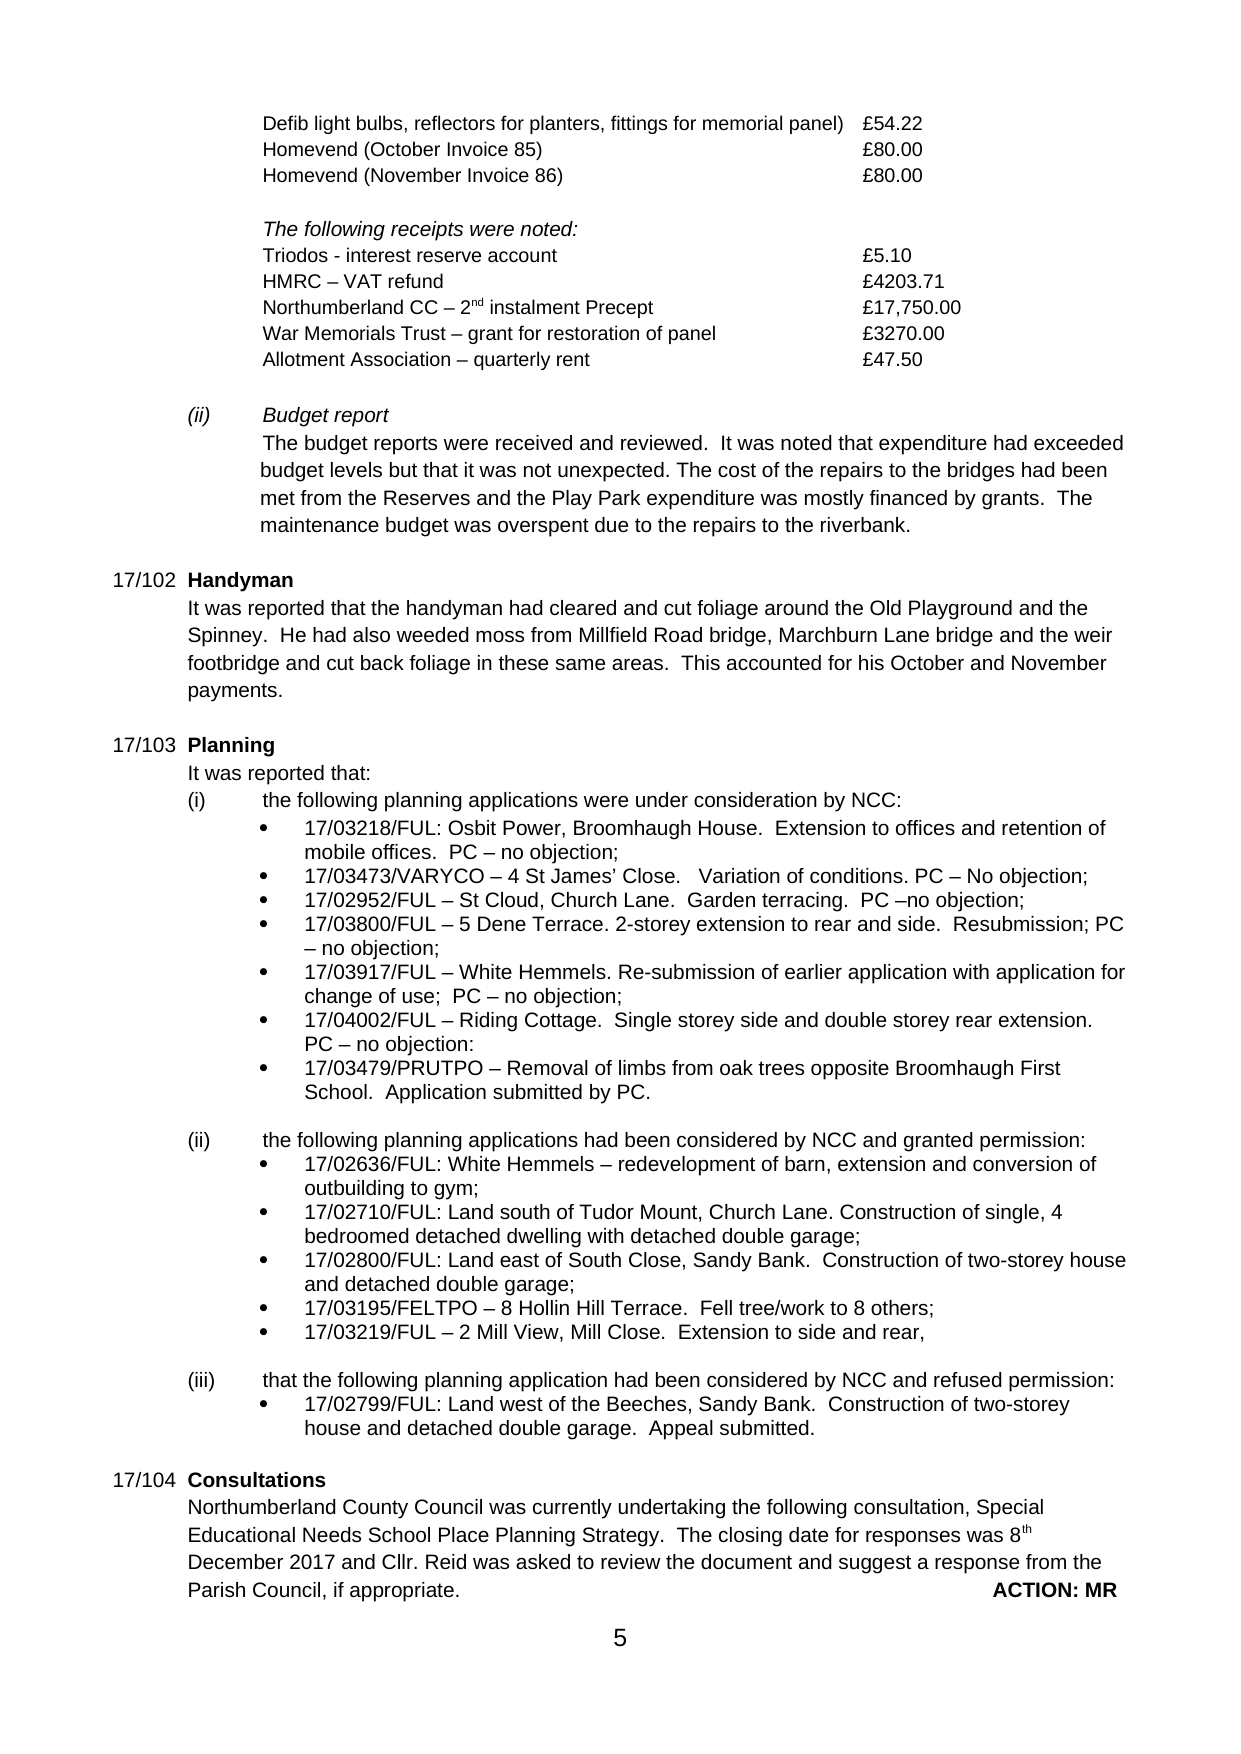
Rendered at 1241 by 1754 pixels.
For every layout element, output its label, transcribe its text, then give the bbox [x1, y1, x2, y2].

list 17/02952/FUL – St Cloud, Church Lane. Garden terracing. PC –no objection; [260, 888, 1128, 912]
list 17/04002/FUL – Riding Cottage. Single storey side and double storey rear extension. PC – no objection: [260, 1008, 1128, 1056]
text HMRC – VAT refund £4203.71 [112, 270, 1128, 293]
text It was reported that: [112, 761, 1128, 785]
list 17/02800/FUL: Land east of South Close, Sandy Bank. Construction of two-storey house and detached double garage; [260, 1248, 1128, 1296]
list 17/03800/FUL – 5 Dene Terrace. 2-storey extension to rear and side. Resubmission; PC – no objection; [260, 912, 1128, 960]
text Homevend (November Invoice 86) £80.00 [112, 164, 1128, 187]
list 17/03479/PRUTPO – Removal of limbs from oak trees opposite Broomhaugh First School. Application submitted by PC. [260, 1056, 1128, 1104]
text Northumberland County Council was currently undertaking the following consultation, Special Educational Needs School Place Planning Strategy. The closing date for responses was 8th December 2017 and Cllr. Reid was asked to review the document and suggest a response from the Parish Council, if appropriate. ACTION: MR [112, 1495, 1128, 1601]
text Homevend (October Invoice 85) £80.00 [112, 138, 1128, 161]
text 17/102 Handyman [112, 568, 1128, 592]
text Triodos - interest reserve account £5.10 [112, 244, 1128, 267]
text War Memorials Trust – grant for restoration of panel £3270.00 [112, 322, 1128, 345]
text The budget reports were received and reviewed. It was noted that expenditure had exceeded budget levels but that it was not unexpected. The cost of the repairs to the bridges had been met from the Reserves and the Play Park expenditure was mostly financed by grants. The maintenance budget was overspent due to the repairs to the riverbank. [260, 431, 1128, 537]
list 17/03219/FUL – 2 Mill View, Mill Close. Extension to side and rear, [260, 1320, 1128, 1344]
text Northumberland CC – 2nd instalment Precept £17,750.00 [112, 296, 1128, 319]
text Allotment Association – quarterly rent £47.50 [112, 348, 1128, 371]
list the following planning applications had been considered by NCC and granted permission: [187, 1128, 1128, 1152]
list 17/02636/FUL: White Hemmels – redevelopment of barn, extension and conversion of outbuilding to gym; [260, 1152, 1128, 1200]
list 17/03218/FUL: Osbit Power, Broomhaugh House. Extension to offices and retention of mobile offices. PC – no objection; [260, 816, 1128, 864]
list that the following planning application had been considered by NCC and refused permission: [187, 1368, 1128, 1392]
list 17/02799/FUL: Land west of the Beeches, Sandy Bank. Construction of two-storey house and detached double garage. Appeal submitted. [260, 1392, 1128, 1440]
text Defib light bulbs, reflectors for planters, fittings for memorial panel) £54.22 [112, 112, 1128, 135]
list Budget report [187, 403, 1128, 427]
text The following receipts were noted: [112, 216, 1128, 240]
list 17/03917/FUL – White Hemmels. Re-submission of earlier application with application for change of use; PC – no objection; [260, 960, 1128, 1008]
text It was reported that the handyman had cleared and cut foliage around the Old Playground and the Spinney. He had also weeded moss from Millfield Road bridge, Marchburn Lane bridge and the weir footbridge and cut back foliage in these same areas. This accounted for his October and November payments. [187, 596, 1128, 702]
list 17/02710/FUL: Land south of Tudor Mount, Church Lane. Construction of single, 4 bedroomed detached dwelling with detached double garage; [260, 1200, 1128, 1248]
list the following planning applications were under consideration by NCC: [187, 788, 1128, 812]
text 17/103 Planning [112, 733, 1128, 757]
list 17/03473/VARYCO – 4 St James’ Close. Variation of conditions. PC – No objection; [260, 864, 1128, 888]
text 17/104 Consultations [112, 1467, 1128, 1491]
list 17/03195/FELTPO – 8 Hollin Hill Terrace. Fell tree/work to 8 others; [260, 1296, 1128, 1320]
